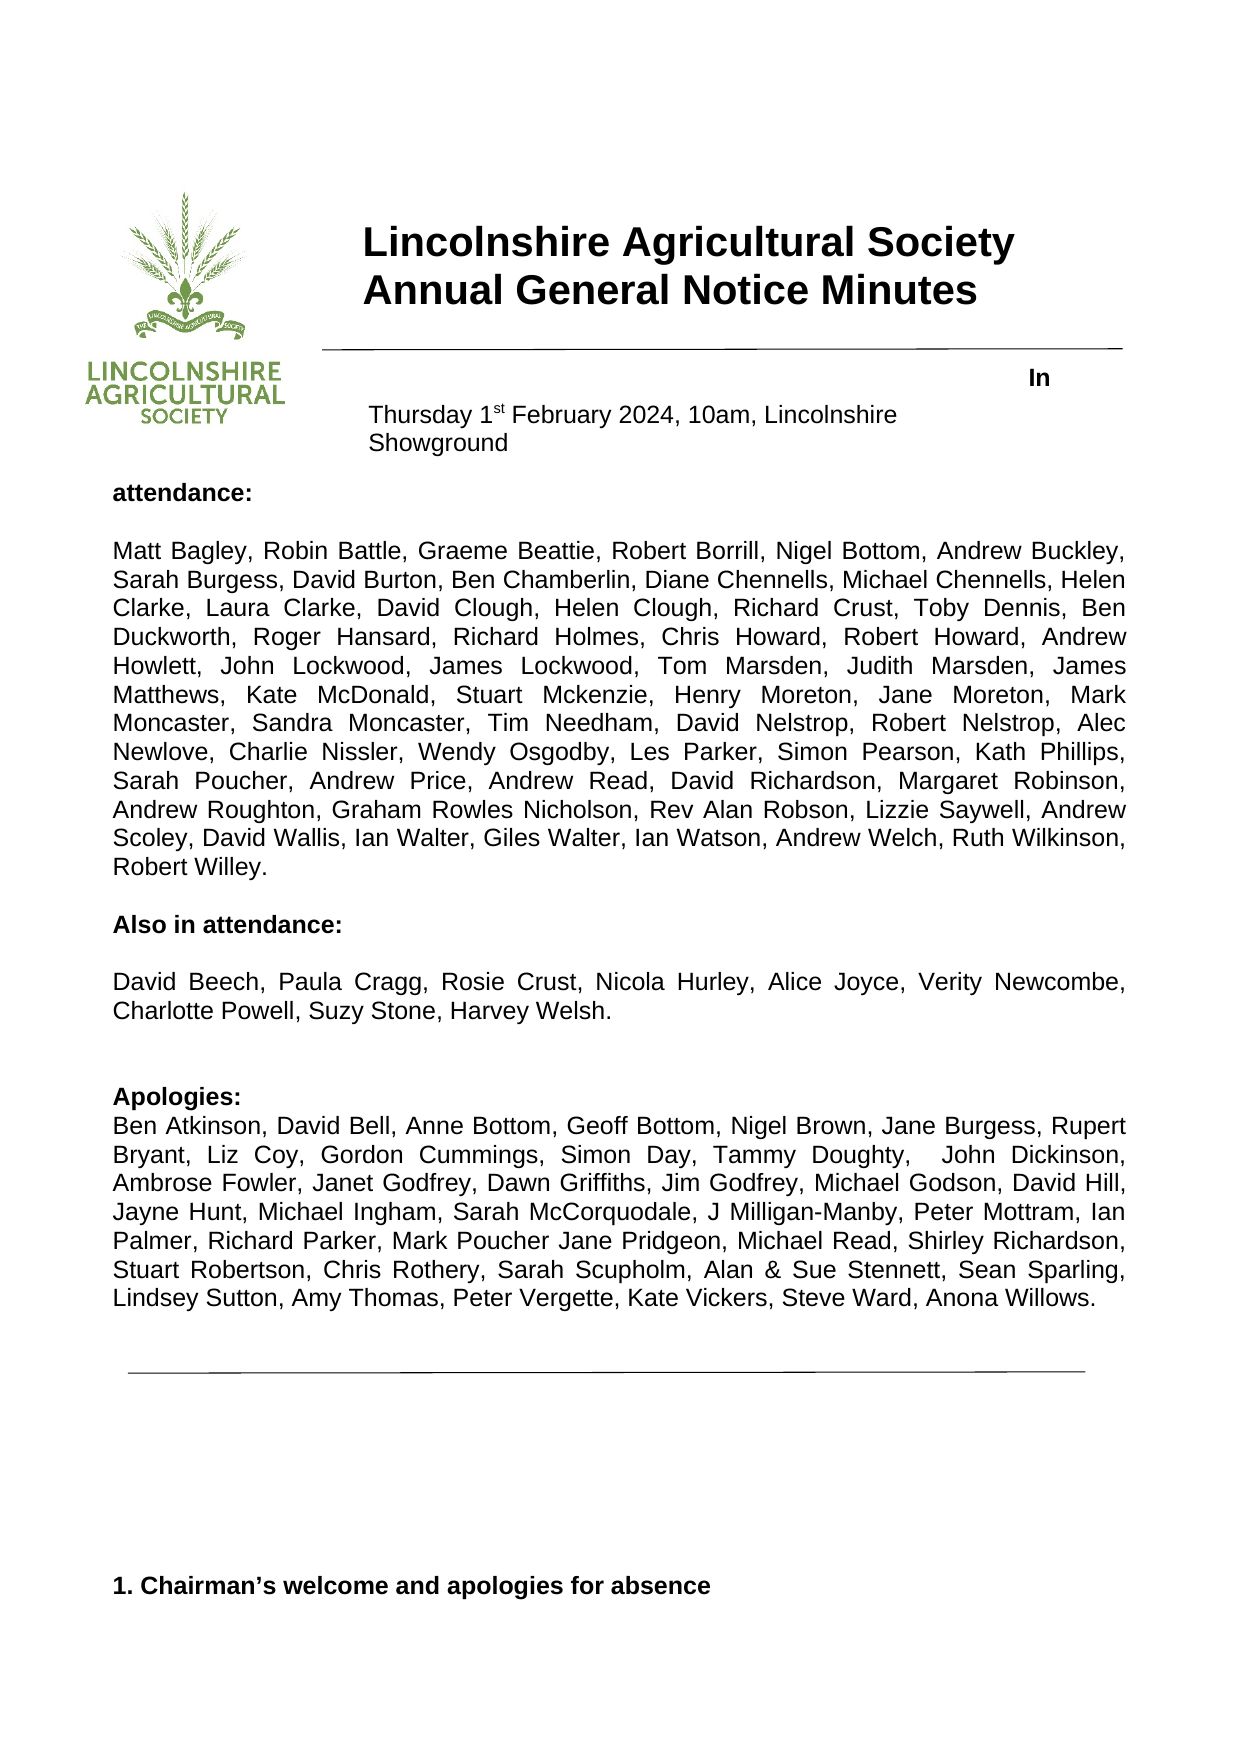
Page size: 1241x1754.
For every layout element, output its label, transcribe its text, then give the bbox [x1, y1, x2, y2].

text Also in attendance: [112, 909, 1128, 938]
text 1. Chairman’s welcome and apologies for absence [112, 1571, 1128, 1599]
text David Beech, Paula Cragg, Rosie Crust, Nicola Hurley, Alice Joyce, Verity Newcombe, Charlotte Powell, Suzy Stone, Harvey Welsh. [112, 967, 1128, 1024]
text Apologies: [112, 1082, 1128, 1111]
text In attendance: [112, 363, 1128, 507]
picture [43, 150, 322, 463]
text Matt Bagley, Robin Battle, Graeme Beattie, Robert Borrill, Nigel Bottom, Andrew Buckley, Sarah Burgess, David Burton, Ben Chamberlin, Diane Chennells, Michael Chennells, Helen Clarke, Laura Clarke, David Clough, Helen Clough, Richard Crust, Toby Dennis, Ben Duckworth, Roger Hansard, Richard Holmes, Chris Howard, Robert Howard, Andrew Howlett, John Lockwood, James Lockwood, Tom Marsden, Judith Marsden, James Matthews, Kate McDonald, Stuart Mckenzie, Henry Moreton, Jane Moreton, Mark Moncaster, Sandra Moncaster, Tim Needham, David Nelstrop, Robert Nelstrop, Alec Newlove, Charlie Nissler, Wendy Osgodby, Les Parker, Simon Pearson, Kath Phillips, Sarah Poucher, Andrew Price, Andrew Read, David Richardson, Margaret Robinson, Andrew Roughton, Graham Rowles Nicholson, Rev Alan Robson, Lizzie Saywell, Andrew Scoley, David Wallis, Ian Walter, Giles Walter, Ian Watson, Andrew Welch, Ruth Wilkinson, Robert Willey. [112, 536, 1128, 881]
text Ben Atkinson, David Bell, Anne Bottom, Geoff Bottom, Nigel Brown, Jane Burgess, Rupert Bryant, Liz Coy, Gordon Cummings, Simon Day, Tammy Doughty, John Dickinson, Ambrose Fowler, Janet Godfrey, Dawn Griffiths, Jim Godfrey, Michael Godson, David Hill, Jayne Hunt, Michael Ingham, Sarah McCorquodale, J Milligan-Manby, Peter Mottram, Ian Palmer, Richard Parker, Mark Poucher Jane Pridgeon, Michael Read, Shirley Richardson, Stuart Robertson, Chris Rothery, Sarah Scupholm, Alan & Sue Stennett, Sean Sparling, Lindsey Sutton, Amy Thomas, Peter Vergette, Kate Vickers, Steve Ward, Anona Willows. [112, 1111, 1128, 1312]
